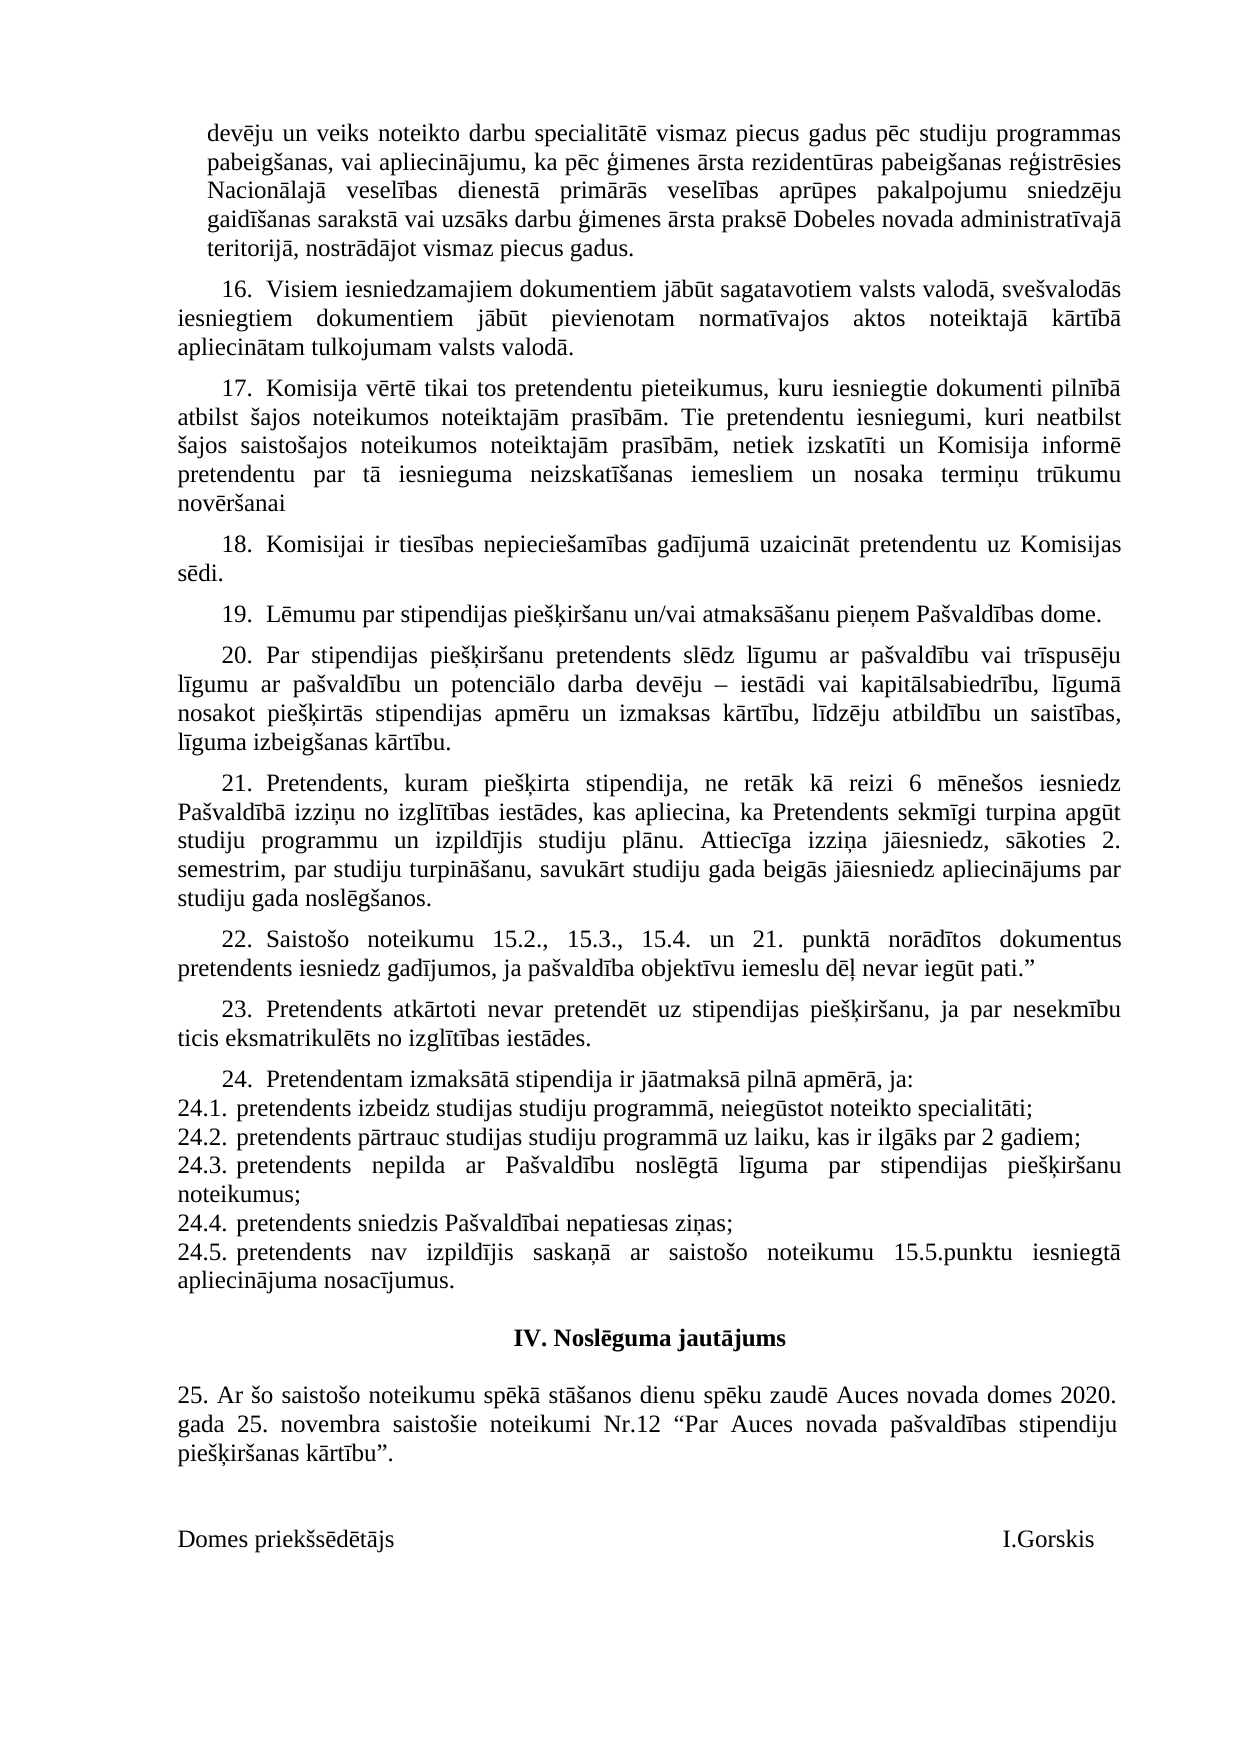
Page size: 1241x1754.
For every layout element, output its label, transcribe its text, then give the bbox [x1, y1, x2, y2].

text IV. Noslēguma jautājums [177, 1323, 1122, 1352]
list pretendents izbeidz studijas studiju programmā, neiegūstot noteikto specialitāti; [177, 1093, 1122, 1122]
list Pretendentam izmaksātā stipendija ir jāatmaksā pilnā apmērā, ja: [177, 1064, 1122, 1093]
list pretendents nepilda ar Pašvaldību noslēgtā līguma par stipendijas piešķiršanu noteikumus; [177, 1151, 1122, 1208]
list pretendents pārtrauc studijas studiju programmā uz laiku, kas ir ilgāks par 2 gadiem; [177, 1122, 1122, 1151]
list pretendents nav izpildījis saskaņā ar saistošo noteikumu 15.5.punktu iesniegtā apliecinājuma nosacījumus. [177, 1237, 1122, 1294]
list Par stipendijas piešķiršanu pretendents slēdz līgumu ar pašvaldību vai trīspusēju līgumu ar pašvaldību un potenciālo darba devēju – iestādi vai kapitālsabiedrību, līgumā nosakot piešķirtās stipendijas apmēru un izmaksas kārtību, līdzēju atbildību un saistības, līguma izbeigšanas kārtību. [177, 641, 1122, 756]
list Pretendents, kuram piešķirta stipendija, ne retāk kā reizi 6 mēnešos iesniedz Pašvaldībā izziņu no izglītības iestādes, kas apliecina, ka Pretendents sekmīgi turpina apgūt studiju programmu un izpildījis studiju plānu. Attiecīga izziņa jāiesniedz, sākoties 2. semestrim, par studiju turpināšanu, savukārt studiju gada beigās jāiesniedz apliecinājums par studiju gada noslēgšanos. [177, 768, 1122, 912]
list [207, 118, 1122, 262]
list Pretendents atkārtoti nevar pretendēt uz stipendijas piešķiršanu, ja par nesekmību ticis eksmatrikulēts no izglītības iestādes. [177, 994, 1122, 1052]
list Lēmumu par stipendijas piešķiršanu un/vai atmaksāšanu pieņem Pašvaldības dome. [177, 599, 1122, 628]
text 25. Ar šo saistošo noteikumu spēkā stāšanos dienu spēku zaudē Auces novada domes 2020. gada 25. novembra saistošie noteikumi Nr.12 “Par Auces novada pašvaldības stipendiju piešķiršanas kārtību”. [177, 1381, 1118, 1467]
list pretendents sniedzis Pašvaldībai nepatiesas ziņas; [177, 1208, 1122, 1237]
list Visiem iesniedzamajiem dokumentiem jābūt sagatavotiem valsts valodā, svešvalodās iesniegtiem dokumentiem jābūt pievienotam normatīvajos aktos noteiktajā kārtībā apliecinātam tulkojumam valsts valodā. [177, 274, 1122, 361]
text Domes priekšsēdētājs I.Gorskis [177, 1524, 1122, 1553]
list Saistošo noteikumu 15.2., 15.3., 15.4. un 21. punktā norādītos dokumentus pretendents iesniedz gadījumos, ja pašvaldība objektīvu iemeslu dēļ nevar iegūt pati.” [177, 924, 1122, 982]
list Komisijai ir tiesības nepieciešamības gadījumā uzaicināt pretendentu uz Komisijas sēdi. [177, 529, 1122, 587]
list Komisija vērtē tikai tos pretendentu pieteikumus, kuru iesniegtie dokumenti pilnībā atbilst šajos noteikumos noteiktajām prasībām. Tie pretendentu iesniegumi, kuri neatbilst šajos saistošajos noteikumos noteiktajām prasībām, netiek izskatīti un Komisija informē pretendentu par tā iesnieguma neizskatīšanas iemesliem un nosaka termiņu trūkumu novēršanai [177, 373, 1122, 517]
